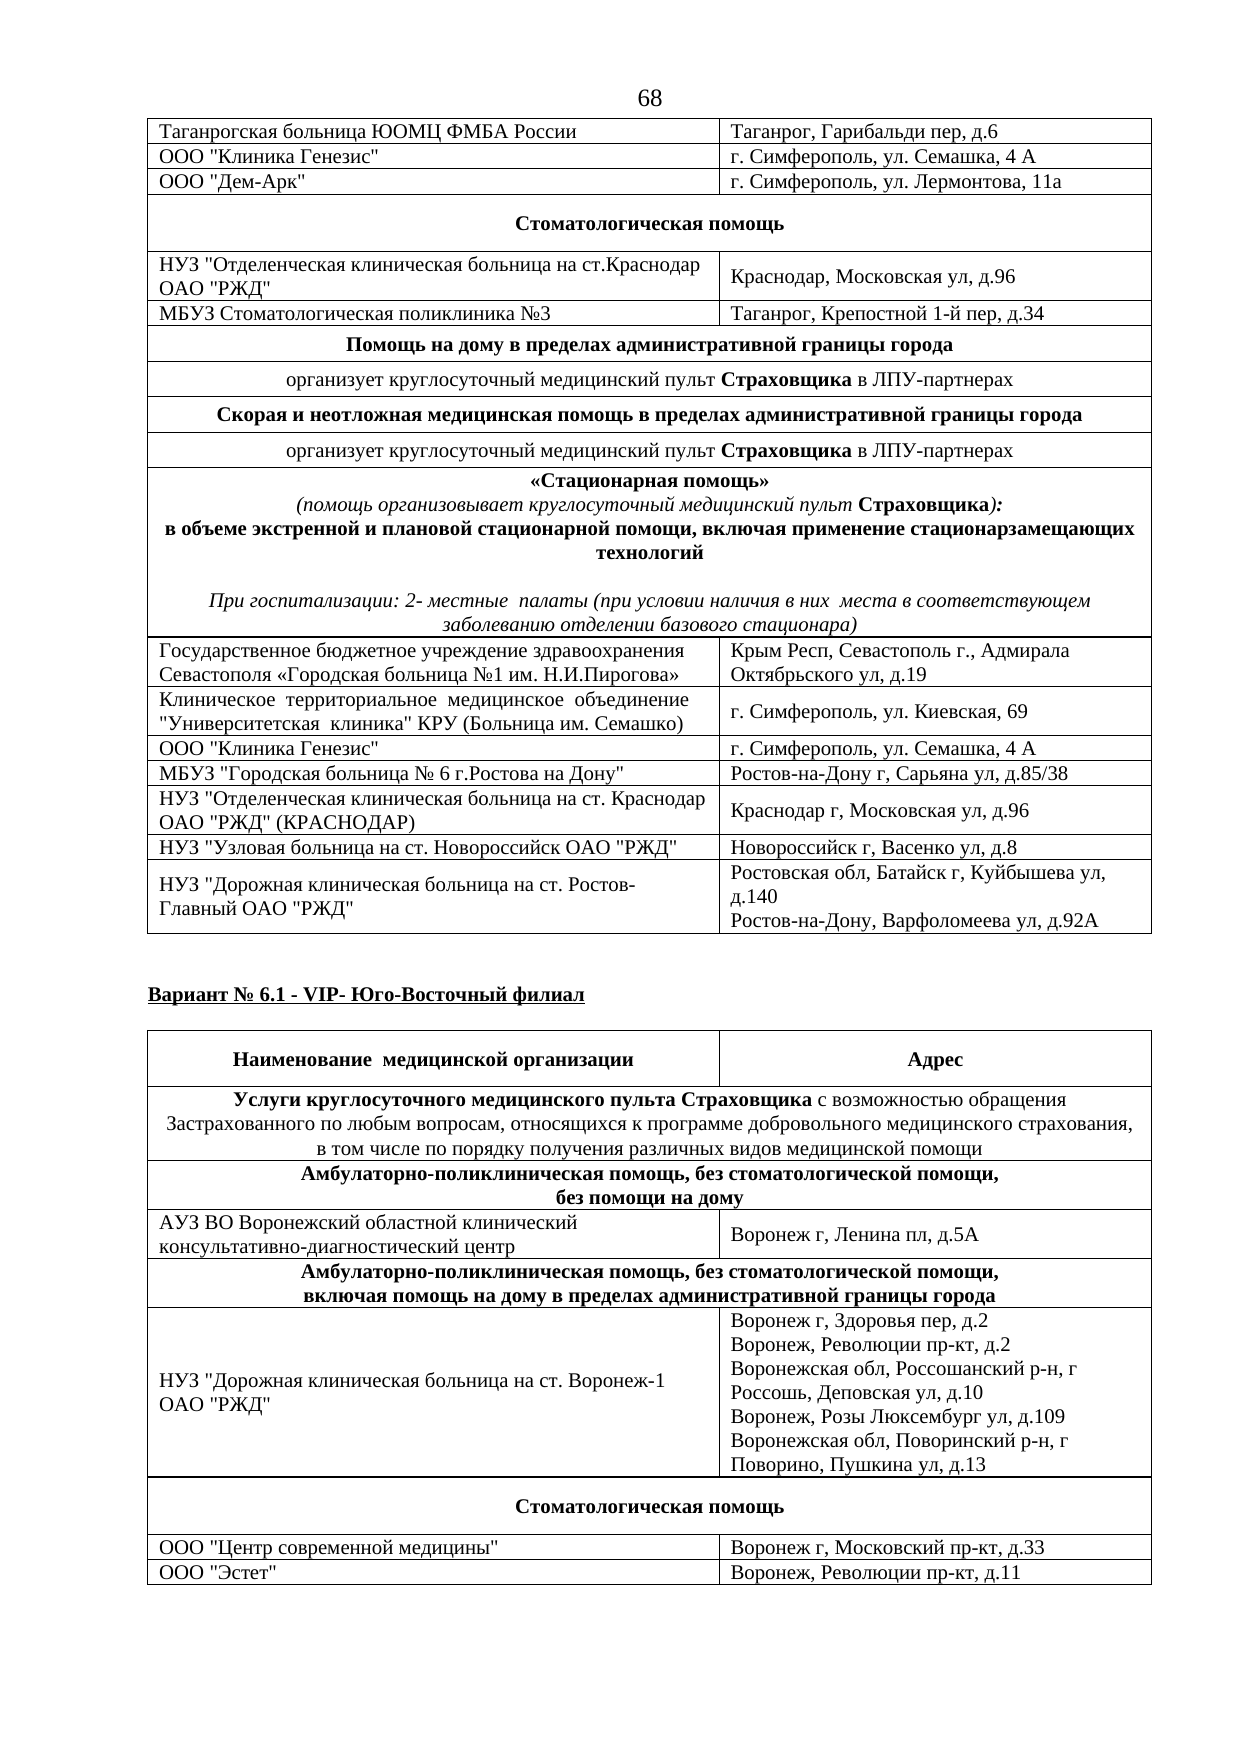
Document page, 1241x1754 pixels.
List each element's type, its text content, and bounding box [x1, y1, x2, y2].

table_cell АУЗ ВО Воронежский областной клинический консультативно-диагностический центр [148, 1210, 719, 1258]
table_cell Амбулаторно-поликлиническая помощь, без стоматологической помощи, включая помощь на дому в пределах административной границы города [148, 1259, 1151, 1307]
table_cell Воронеж г, Здоровья пер, д.2 Воронеж, Революции пр-кт, д.2 Воронежская обл, Россошанский р-н, г Россошь, Деповская ул, д.10 Воронеж, Розы Люксембург ул, д.109 Воронежская обл, Поворинский р-н, г Поворино, Пушкина ул, д.13 [720, 1308, 1151, 1476]
table_cell Таганрог, Гарибальди пер, д.6 [720, 119, 1151, 143]
table_cell Краснодар г, Московская ул, д.96 [720, 786, 1151, 834]
table_cell ООО "Клиника Генезис" [148, 736, 719, 760]
table_cell г. Симферополь, ул. Семашка, 4 А [720, 144, 1151, 168]
table_cell Стоматологическая помощь [148, 1478, 1151, 1534]
table_header Адрес [720, 1031, 1151, 1086]
table_cell ООО "Дем-Арк" [148, 169, 719, 193]
table_cell Амбулаторно-поликлиническая помощь, без стоматологической помощи, без помощи на дому [148, 1161, 1151, 1209]
table_cell Новороссийск г, Васенко ул, д.8 [720, 835, 1151, 859]
table_cell НУЗ "Дорожная клиническая больница на ст. Ростов-Главный ОАО "РЖД" [148, 860, 719, 932]
table_cell организует круглосуточный медицинский пульт Страховщика в ЛПУ-партнерах [148, 433, 1151, 467]
table_cell г. Симферополь, ул. Семашка, 4 А [720, 736, 1151, 760]
table_header Наименование медицинской организации [148, 1031, 719, 1086]
table_cell Таганрог, Крепостной 1-й пер, д.34 [720, 301, 1151, 325]
table_cell Услуги круглосуточного медицинского пульта Страховщика с возможностью обращения Застрахованного по любым вопросам, относящихся к программе добровольного медицинского страхования, в том числе по порядку получения различных видов медицинской помощи [148, 1087, 1151, 1159]
table_cell Ростовская обл, Батайск г, Куйбышева ул, д.140 Ростов-на-Дону, Варфоломеева ул, д.92А [720, 860, 1151, 932]
text Вариант № 6.1 - VIP- Юго-Восточный филиал [148, 982, 1152, 1006]
table_cell г. Симферополь, ул. Лермонтова, 11а [720, 169, 1151, 193]
table_cell организует круглосуточный медицинский пульт Страховщика в ЛПУ-партнерах [148, 362, 1151, 396]
table_cell Воронеж, Революции пр-кт, д.11 [720, 1560, 1151, 1584]
table_cell Воронеж г, Московский пр-кт, д.33 [720, 1535, 1151, 1559]
table_cell Ростов-на-Дону г, Сарьяна ул, д.85/38 [720, 761, 1151, 785]
table_cell Стоматологическая помощь [148, 195, 1151, 251]
table_cell НУЗ "Отделенческая клиническая больница на ст. Краснодар ОАО "РЖД" (КРАСНОДАР) [148, 786, 719, 834]
table_cell Скорая и неотложная медицинская помощь в пределах административной границы города [148, 397, 1151, 432]
table_cell ООО "Центр современной медицины" [148, 1535, 719, 1559]
table_cell Краснодар, Московская ул, д.96 [720, 252, 1151, 300]
table_cell МБУЗ Стоматологическая поликлиника №3 [148, 301, 719, 325]
table_cell НУЗ "Отделенческая клиническая больница на ст.Краснодар ОАО "РЖД" [148, 252, 719, 300]
table_cell ООО "Клиника Генезис" [148, 144, 719, 168]
table_cell ООО "Эстет" [148, 1560, 719, 1584]
table_cell г. Симферополь, ул. Киевская, 69 [720, 687, 1151, 735]
table_cell НУЗ "Дорожная клиническая больница на ст. Воронеж-1 ОАО "РЖД" [148, 1308, 719, 1476]
table_cell МБУЗ "Городская больница № 6 г.Ростова на Дону" [148, 761, 719, 785]
table_cell Государственное бюджетное учреждение здравоохранения Севастополя «Городская больница №1 им. Н.И.Пирогова» [148, 638, 719, 686]
table_cell НУЗ "Узловая больница на ст. Новороссийск ОАО "РЖД" [148, 835, 719, 859]
table_cell Крым Респ, Севастополь г., Адмирала Октябрьского ул, д.19 [720, 638, 1151, 686]
table_cell Помощь на дому в пределах административной границы города [148, 326, 1151, 361]
table_cell Воронеж г, Ленина пл, д.5А [720, 1210, 1151, 1258]
table_cell «Стационарная помощь» (помощь организовывает круглосуточный медицинский пульт Страховщика): в объеме экстренной и плановой стационарной помощи, включая применение стационарзамещающих технологий При госпитализации: 2- местные палаты (при условии наличия в них места в соответствующем заболеванию отделении базового стационара) [148, 468, 1151, 636]
table_cell Таганрогская больница ЮОМЦ ФМБА России [148, 119, 719, 143]
table_cell Клиническое территориальное медицинское объединение "Университетская клиника" КРУ (Больница им. Семашко) [148, 687, 719, 735]
